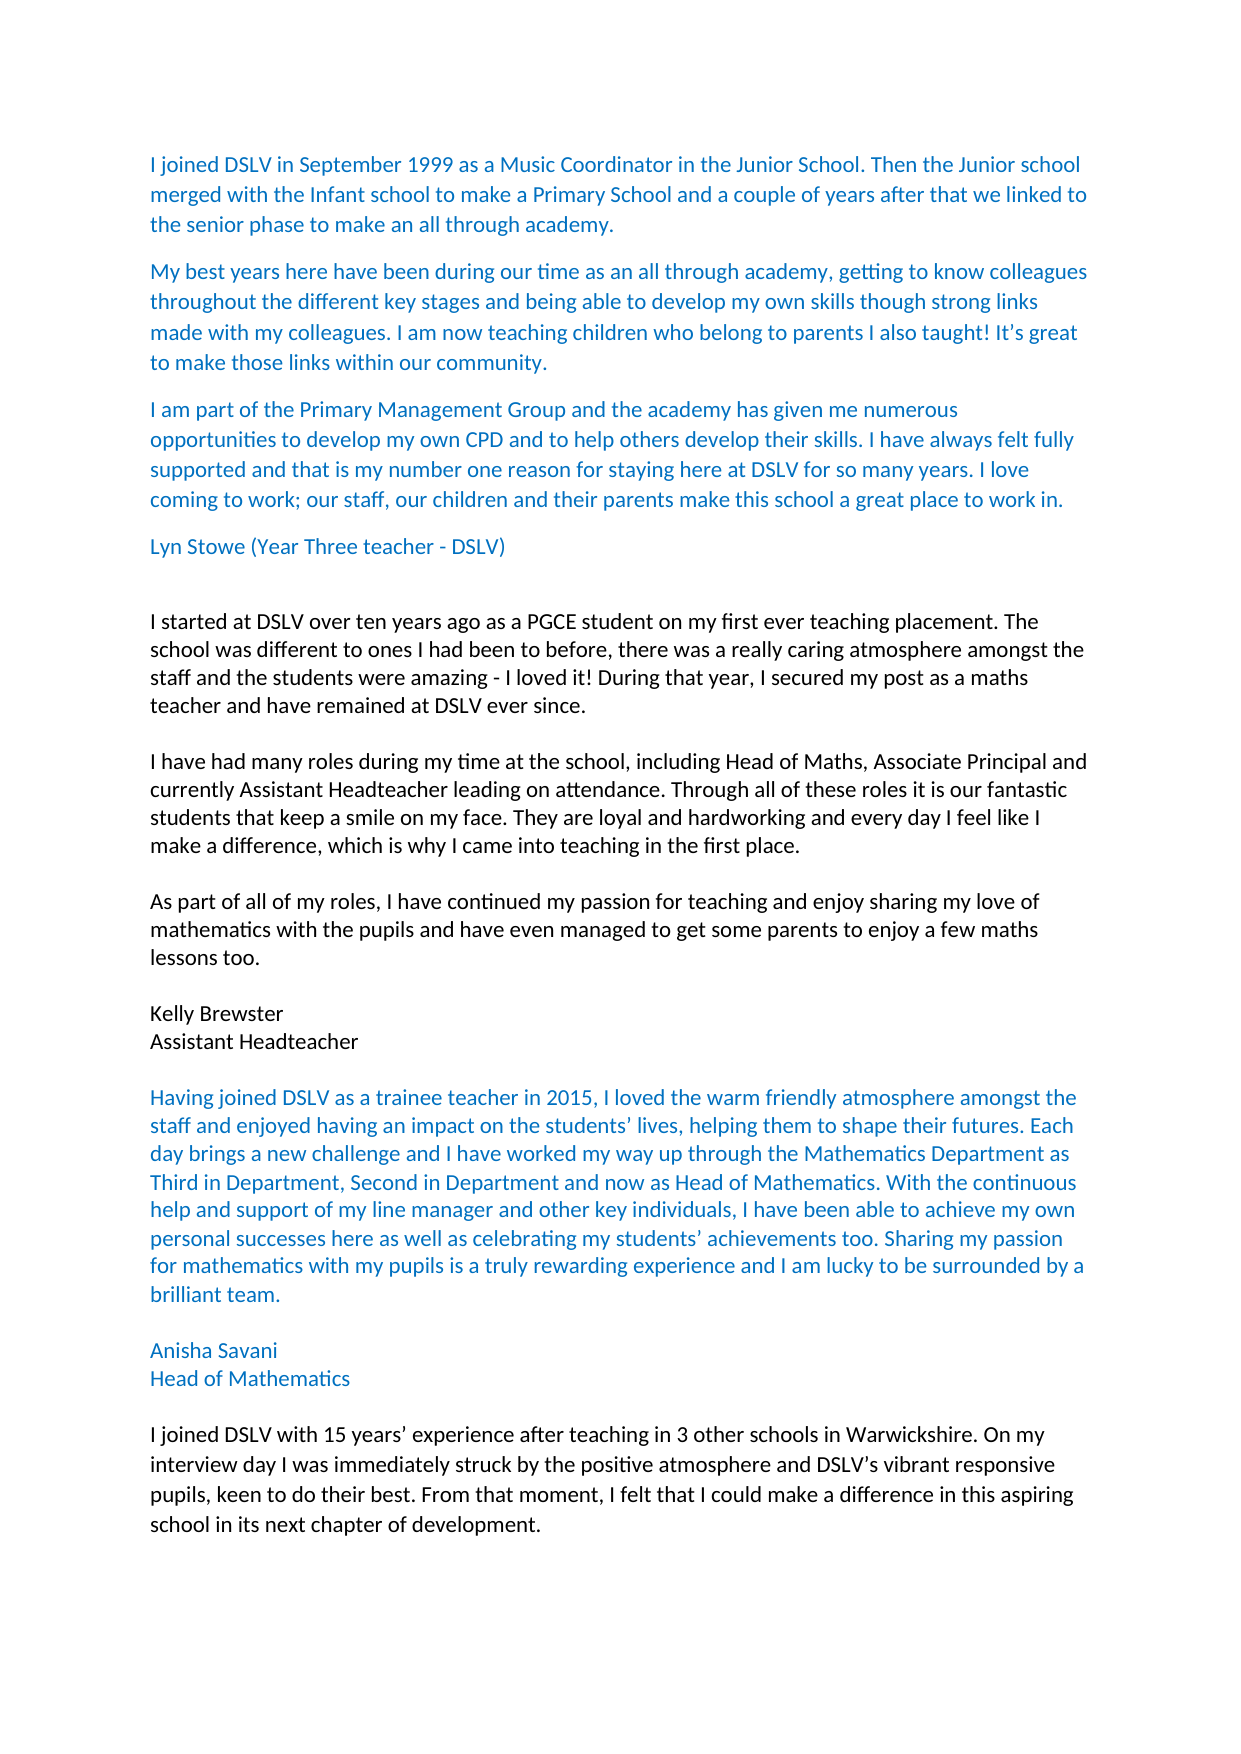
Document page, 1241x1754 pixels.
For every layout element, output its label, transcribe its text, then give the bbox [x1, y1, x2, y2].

text I joined DSLV in September 1999 as a Music Coordinator in the Junior School. Then the Junior school merged with the Infant school to make a Primary School and a couple of years after that we linked to the senior phase to make an all through academy. [150, 150, 1090, 238]
text I started at DSLV over ten years ago as a PGCE student on my first ever teaching placement. The school was different to ones I had been to before, there was a really caring atmosphere amongst the staff and the students were amazing - I loved it! During that year, I secured my post as a maths teacher and have remained at DSLV ever since. [150, 607, 1090, 719]
text Anisha Savani [150, 1336, 1090, 1364]
text Having joined DSLV as a trainee teacher in 2015, I loved the warm friendly atmosphere amongst the staff and enjoyed having an impact on the students’ lives, helping them to shape their futures. Each day brings a new challenge and I have worked my way up through the Mathematics Department as Third in Department, Second in Department and now as Head of Mathematics. With the continuous help and support of my line manager and other key individuals, I have been able to achieve my own personal successes here as well as celebrating my students’ achievements too. Sharing my passion for mathematics with my pupils is a truly rewarding experience and I am lucky to be surrounded by a brilliant team. [150, 1083, 1090, 1308]
text My best years here have been during our time as an all through academy, getting to know colleagues throughout the different key stages and being able to develop my own skills though strong links made with my colleagues. I am now teaching children who belong to parents I also taught! It’s great to make those links within our community. [150, 257, 1090, 376]
text Lyn Stowe (Year Three teacher - DSLV) [150, 532, 1090, 560]
text I have had many roles during my time at the school, including Head of Maths, Associate Principal and currently Assistant Headteacher leading on attendance. Through all of these roles it is our fantastic students that keep a smile on my face. They are loyal and hardworking and every day I feel like I make a difference, which is why I came into teaching in the first place. [150, 747, 1090, 859]
text Head of Mathematics [150, 1364, 1090, 1392]
text Kelly Brewster [150, 999, 1090, 1027]
text I am part of the Primary Management Group and the academy has given me numerous opportunities to develop my own CPD and to help others develop their skills. I have always felt fully supported and that is my number one reason for staying here at DSLV for so many years. I love coming to work; our staff, our children and their parents make this school a great place to work in. [150, 395, 1090, 513]
text I joined DSLV with 15 years’ experience after teaching in 3 other schools in Warwickshire. On my interview day I was immediately struck by the positive atmosphere and DSLV’s vibrant responsive pupils, keen to do their best. From that moment, I felt that I could make a difference in this aspiring school in its next chapter of development. [150, 1420, 1090, 1538]
text Assistant Headteacher [150, 1027, 1090, 1056]
text As part of all of my roles, I have continued my passion for teaching and enjoy sharing my love of mathematics with the pupils and have even managed to get some parents to enjoy a few maths lessons too. [150, 887, 1090, 971]
